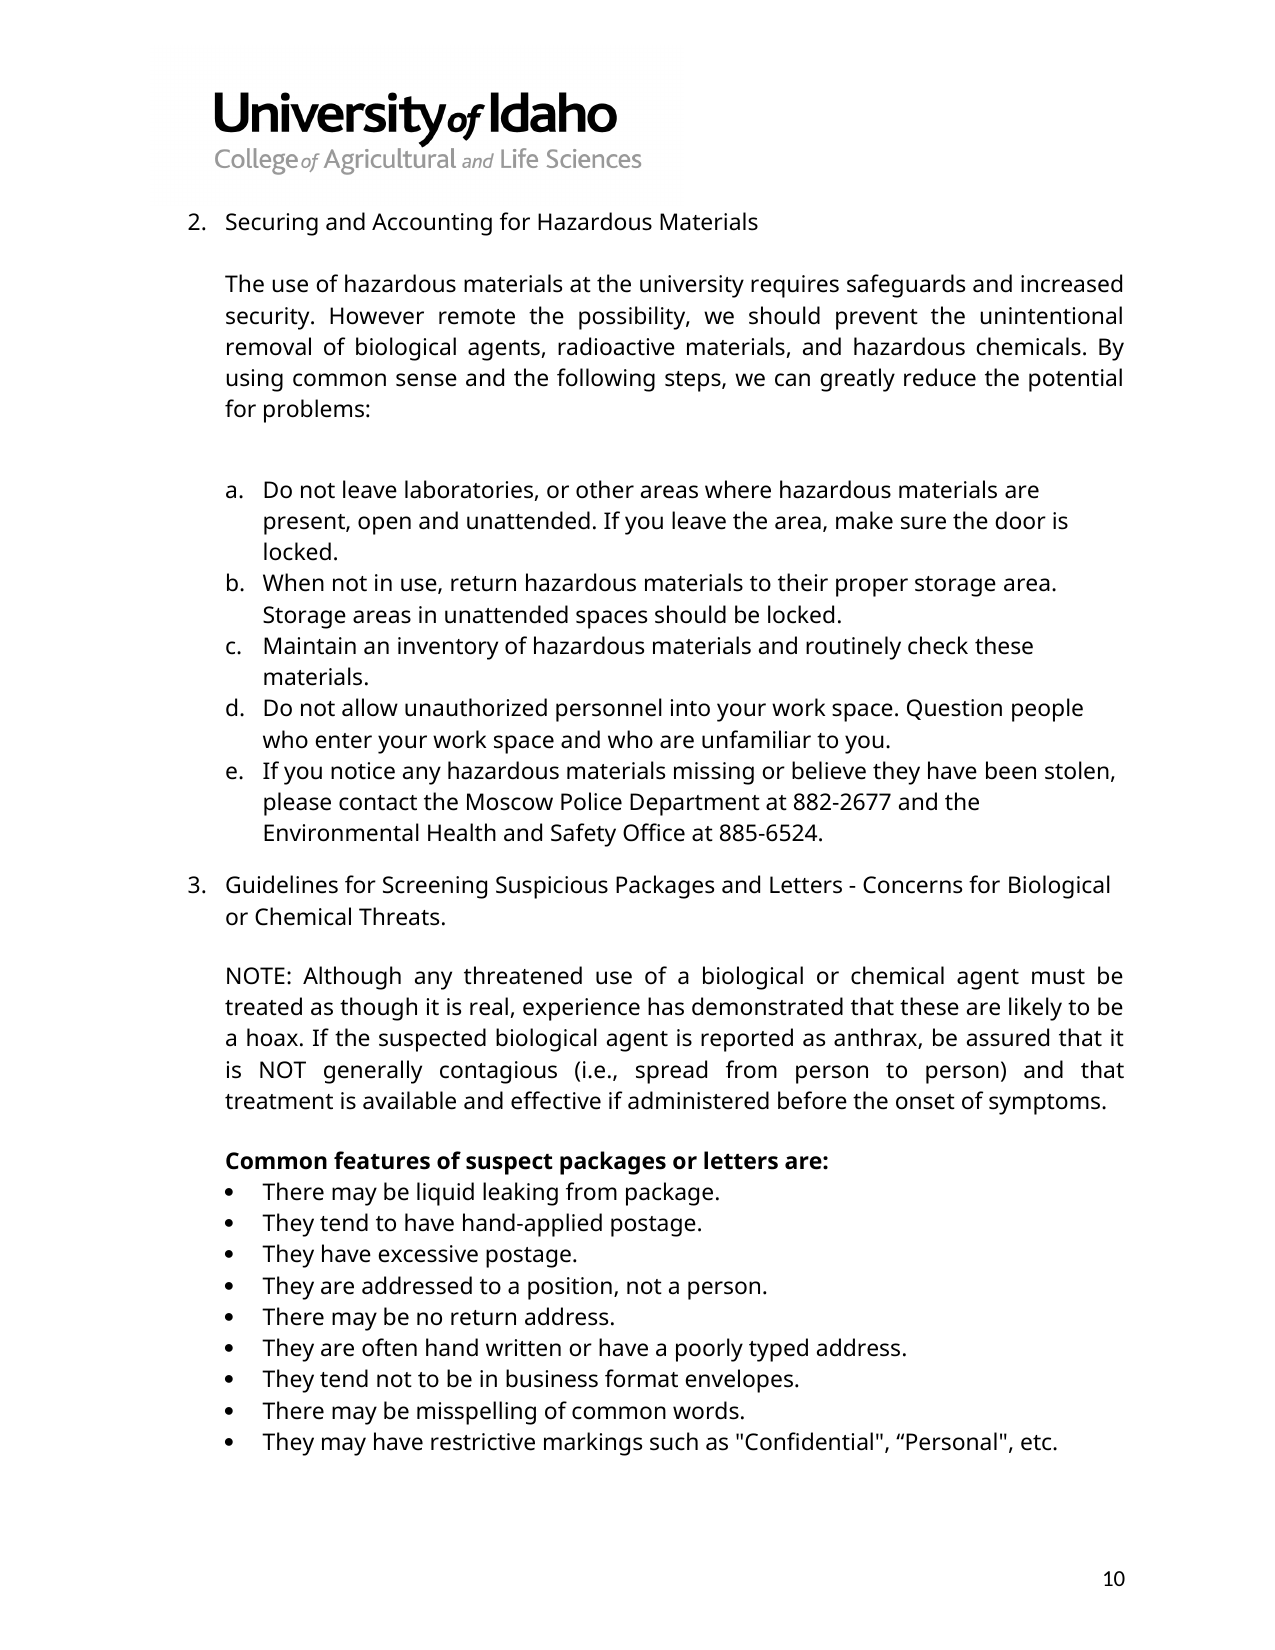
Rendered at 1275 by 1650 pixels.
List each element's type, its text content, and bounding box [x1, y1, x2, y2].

list There may be liquid leaking from package. [225, 1176, 1125, 1207]
list They tend not to be in business format envelopes. [225, 1363, 1125, 1394]
subtitle Maintain an inventory of hazardous materials and routinely check these materials. [225, 630, 1125, 692]
list They are often hand written or have a poorly typed address. [225, 1332, 1125, 1363]
subtitle If you notice any hazardous materials missing or believe they have been stolen, please contact the Moscow Police Department at 882-2677 and the Environmental Health and Safety Office at 885-6524. [225, 755, 1125, 848]
list They have excessive postage. [225, 1238, 1125, 1269]
subtitle The use of hazardous materials at the university requires safeguards and increased security. However remote the possibility, we should prevent the unintentional removal of biological agents, radioactive materials, and hazardous chemicals. By using common sense and the following steps, we can greatly reduce the potential for problems: [225, 268, 1125, 425]
list There may be misspelling of common words. [225, 1394, 1125, 1426]
list They tend to have hand-applied postage. [225, 1207, 1125, 1238]
subtitle Do not allow unauthorized personnel into your work space. Question people who enter your work space and who are unfamiliar to you. [225, 692, 1125, 755]
subtitle When not in use, return hazardous materials to their proper storage area. Storage areas in unattended spaces should be locked. [225, 567, 1125, 630]
list They may have restrictive markings such as "Confidential", “Personal", etc. [225, 1426, 1125, 1457]
picture [150, 45, 685, 206]
subtitle Guidelines for Screening Suspicious Packages and Letters - Concerns for Biological or Chemical Threats. [187, 869, 1125, 932]
list They are addressed to a position, not a person. [225, 1269, 1125, 1301]
subtitle Do not leave laboratories, or other areas where hazardous materials are present, open and unattended. If you leave the area, make sure the door is locked. [225, 473, 1125, 567]
subtitle NOTE: Although any threatened use of a biological or chemical agent must be treated as though it is real, experience has demonstrated that these are likely to be a hoax. If the suspected biological agent is reported as anthrax, be assured that it is NOT generally contagious (i.e., spread from person to person) and that treatment is available and effective if administered before the onset of symptoms. [225, 960, 1125, 1116]
list There may be no return address. [225, 1301, 1125, 1332]
text Common features of suspect packages or letters are: [150, 1144, 1125, 1176]
subtitle Securing and Accounting for Hazardous Materials [187, 206, 1125, 237]
